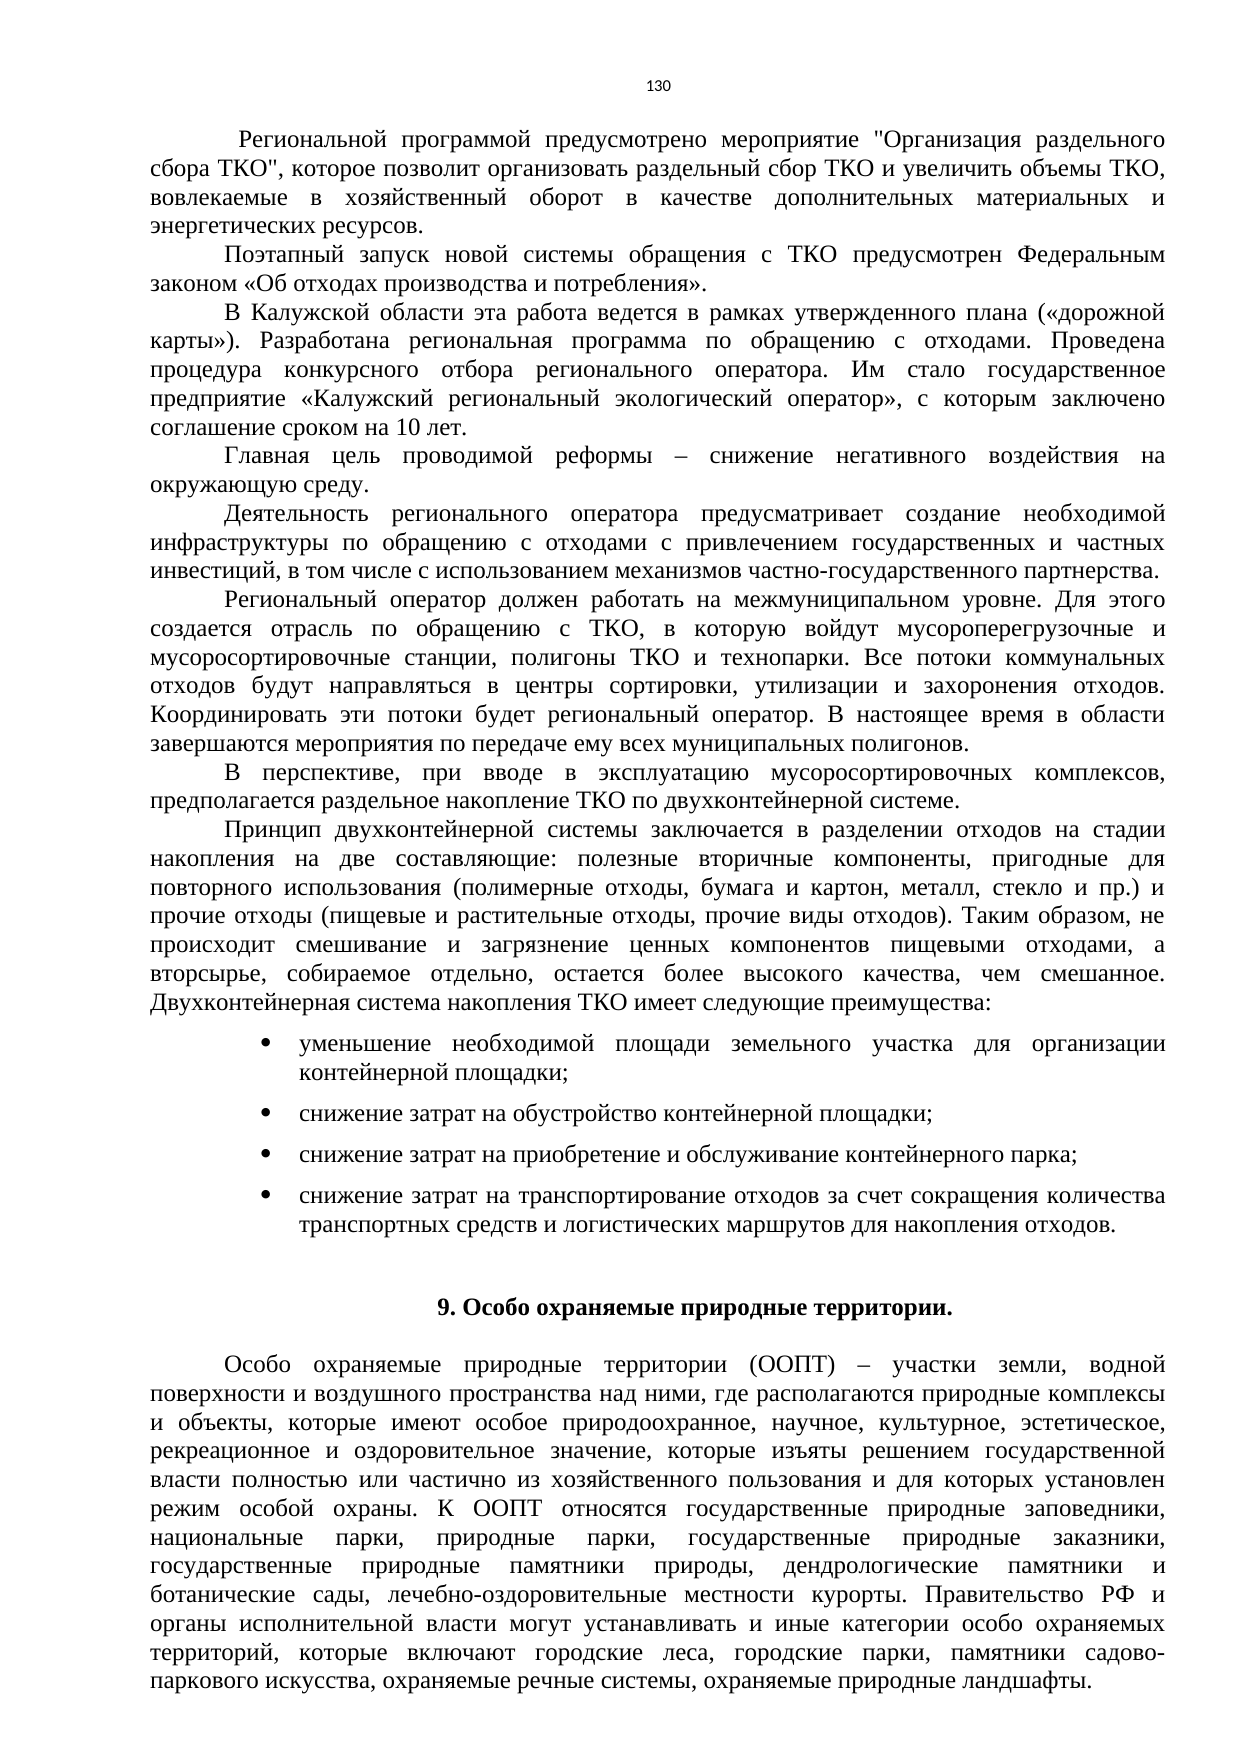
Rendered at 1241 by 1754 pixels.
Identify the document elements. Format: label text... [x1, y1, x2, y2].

list снижение затрат на приобретение и обслуживание контейнерного парка; [261, 1139, 1166, 1168]
text Деятельность регионального оператора предусматривает создание необходимой инфраструктуры по обращению с отходами с привлечением государственных и частных инвестиций, в том числе с использованием механизмов частно-государственного партнерства. [150, 498, 1166, 584]
list уменьшение необходимой площади земельного участка для организации контейнерной площадки; [261, 1028, 1166, 1085]
text Поэтапный запуск новой системы обращения с ТКО предусмотрен Федеральным законом «Об отходах производства и потребления». [150, 239, 1166, 297]
text Региональный оператор должен работать на межмуниципальном уровне. Для этого создается отрасль по обращению с ТКО, в которую войдут мусороперегрузочные и мусоросортировочные станции, полигоны ТКО и технопарки. Все потоки коммунальных отходов будут направляться в центры сортировки, утилизации и захоронения отходов. Координировать эти потоки будет региональный оператор. В настоящее время в области завершаются мероприятия по передаче ему всех муниципальных полигонов. [150, 584, 1166, 757]
list снижение затрат на обустройство контейнерной площадки; [261, 1098, 1166, 1127]
text В перспективе, при вводе в эксплуатацию мусоросортировочных комплексов, предполагается раздельное накопление ТКО по двухконтейнерной системе. [150, 757, 1166, 814]
text В Калужской области эта работа ведется в рамках утвержденного плана («дорожной карты»). Разработана региональная программа по обращению с отходами. Проведена процедура конкурсного отбора регионального оператора. Им стало государственное предприятие «Калужский региональный экологический оператор», с которым заключено соглашение сроком на 10 лет. [150, 297, 1166, 440]
text 9. Особо охраняемые природные территории. [150, 1292, 1166, 1320]
text Главная цель проводимой реформы – снижение негативного воздействия на окружающую среду. [150, 440, 1166, 498]
list снижение затрат на транспортирование отходов за счет сокращения количества транспортных средств и логистических маршрутов для накопления отходов. [261, 1180, 1166, 1238]
text Региональной программой предусмотрено мероприятие "Организация раздельного сбора ТКО", которое позволит организовать раздельный сбор ТКО и увеличить объемы ТКО, вовлекаемые в хозяйственный оборот в качестве дополнительных материальных и энергетических ресурсов. [150, 124, 1166, 239]
text Особо охраняемые природные территории (ООПТ) – участки земли, водной поверхности и воздушного пространства над ними, где располагаются природные комплексы и объекты, которые имеют особое природоохранное, научное, культурное, эстетическое, рекреационное и оздоровительное значение, которые изъяты решением государственной власти полностью или частично из хозяйственного пользования и для которых установлен режим особой охраны. К ООПТ относятся государственные природные заповедники, национальные парки, природные парки, государственные природные заказники, государственные природные памятники природы, дендрологические памятники и ботанические сады, лечебно-оздоровительные местности курорты. Правительство РФ и органы исполнительной власти могут устанавливать и иные категории особо охраняемых территорий, которые включают городские леса, городские парки, памятники садово-паркового искусства, охраняемые речные системы, охраняемые природные ландшафты. [150, 1349, 1166, 1694]
text Принцип двухконтейнерной системы заключается в разделении отходов на стадии накопления на две составляющие: полезные вторичные компоненты, пригодные для повторного использования (полимерные отходы, бумага и картон, металл, стекло и пр.) и прочие отходы (пищевые и растительные отходы, прочие виды отходов). Таким образом, не происходит смешивание и загрязнение ценных компонентов пищевыми отходами, а вторсырье, собираемое отдельно, остается более высокого качества, чем смешанное. Двухконтейнерная система накопления ТКО имеет следующие преимущества: [150, 814, 1166, 1015]
